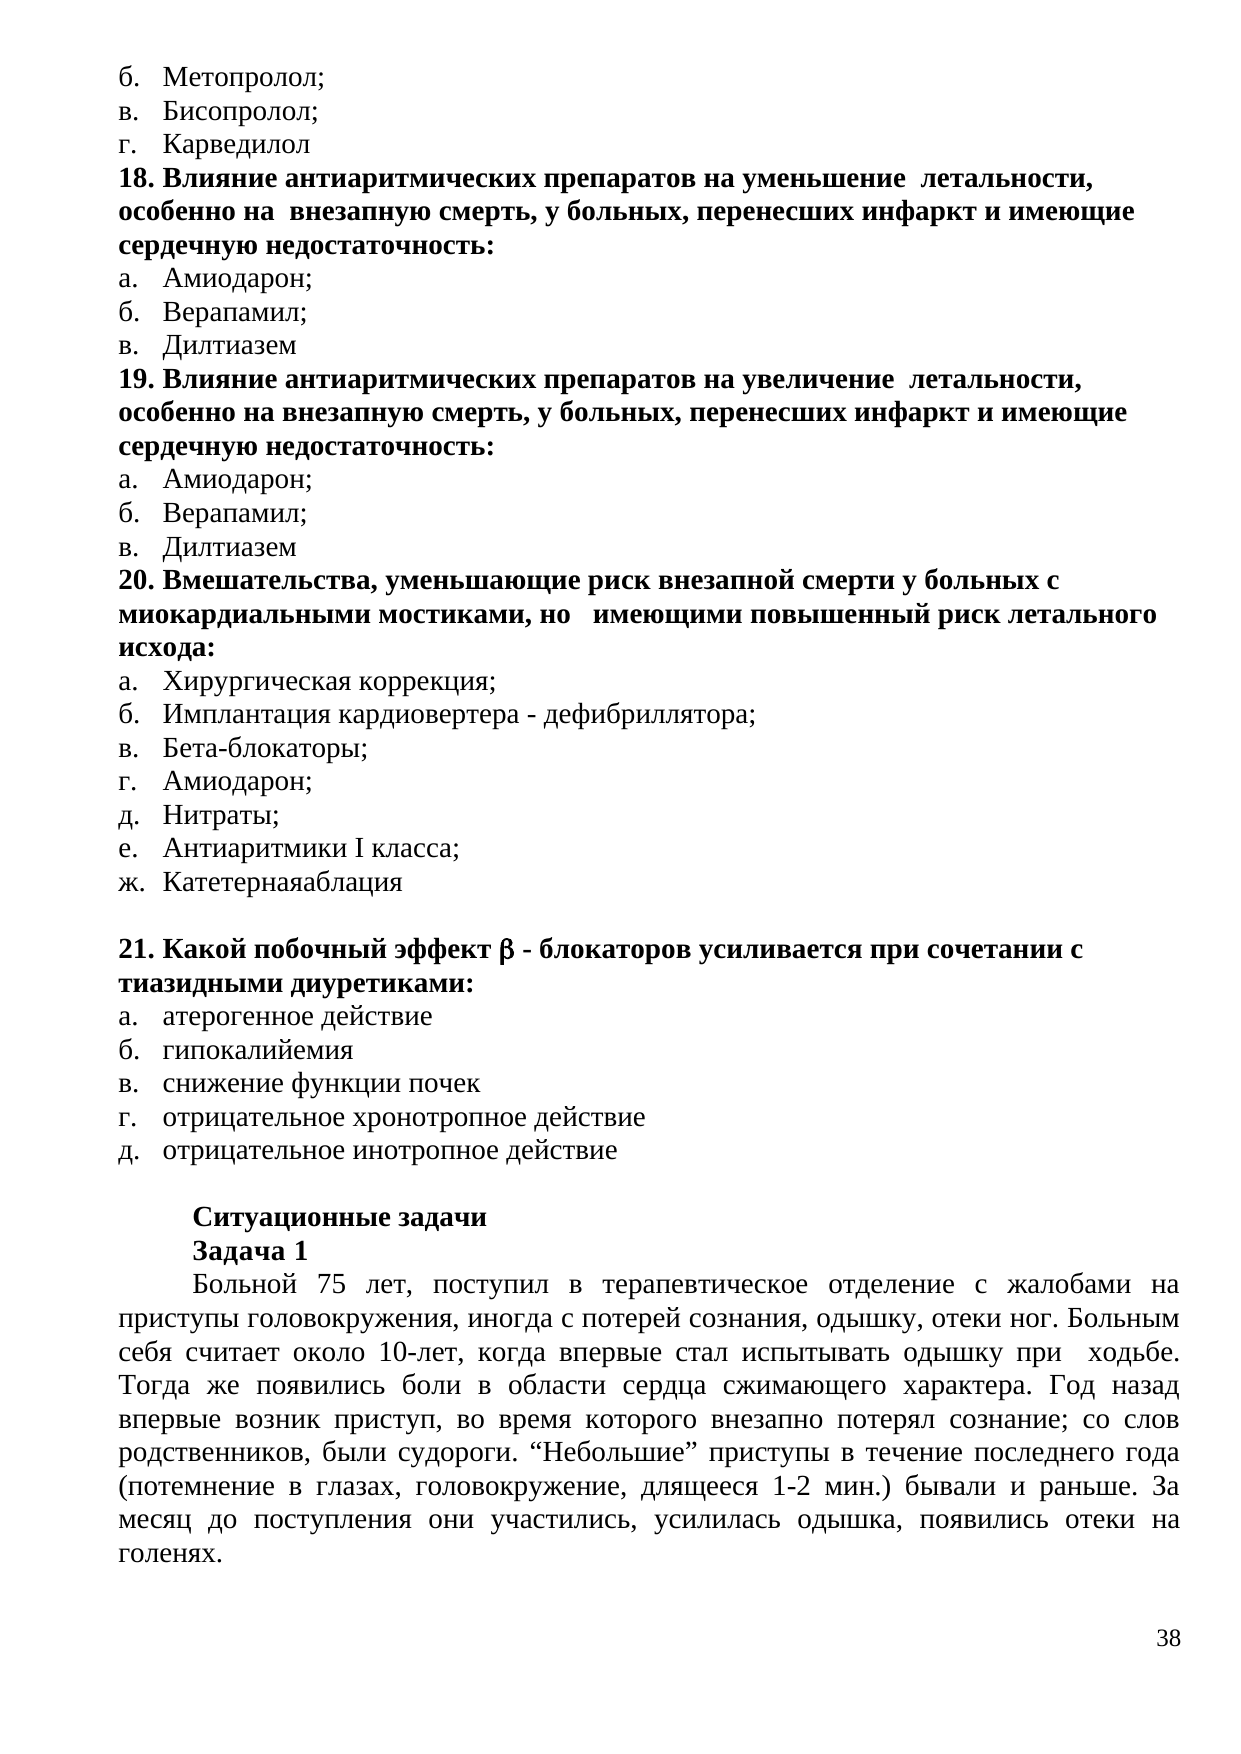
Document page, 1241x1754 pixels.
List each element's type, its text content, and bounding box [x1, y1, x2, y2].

list Амиодарон; [118, 763, 1181, 797]
list атерогенное действие [118, 998, 1181, 1032]
list Бета-блокаторы; [118, 730, 1181, 763]
list отрицательное инотропное действие [118, 1132, 1181, 1166]
text Больной 75 лет, поступил в терапевтическое отделение с жалобами на приступы головокружения, иногда с потерей сознания, одышку, отеки ног. Больным себя считает около 10-лет, когда впервые стал испытывать одышку при ходьбе. Тогда же появились боли в области сердца сжимающего характера. Год назад впервые возник приступ, во время которого внезапно потерял сознание; со слов родственников, были судороги. “Небольшие” приступы в течение последнего года (потемнение в глазах, головокружение, длящееся 1-2 мин.) бывали и раньше. За месяц до поступления они участились, усилилась одышка, появились отеки на голенях. [118, 1267, 1181, 1568]
list Верапамил; [118, 495, 1181, 529]
list отрицательное хронотропное действие [118, 1099, 1181, 1132]
list снижение функции почек [118, 1065, 1181, 1099]
list Какой побочный эффект - блокаторов усиливается при сочетании с тиазидными диуретиками: [118, 931, 1181, 998]
list Бисопролол; [118, 93, 1181, 126]
text Задача 1 [118, 1233, 1181, 1267]
list Верапамил; [118, 294, 1181, 327]
list Карведилол [118, 126, 1181, 160]
list Имплантация кардиовертера - дефибриллятора; [118, 696, 1181, 730]
list гипокалийемия [118, 1032, 1181, 1065]
list Вмешательства, уменьшающие риск внезапной смерти у больных с миокардиальными мостиками, но имеющими повышенный риск летального исхода: [118, 562, 1181, 663]
list Влияние антиаритмических препаратов на уменьшение летальности, особенно на внезапную смерть, у больных, перенесших инфаркт и имеющие сердечную недостаточность: [118, 160, 1181, 260]
text Ситуационные задачи [118, 1199, 1181, 1233]
list Нитраты; [118, 797, 1181, 831]
list Влияние антиаритмических препаратов на увеличение летальности, особенно на внезапную смерть, у больных, перенесших инфаркт и имеющие сердечную недостаточность: [118, 361, 1181, 462]
list Дилтиазем [118, 529, 1181, 562]
list Катетернаяаблация [118, 864, 1181, 898]
list Амиодарон; [118, 462, 1181, 495]
list Антиаритмики I класса; [118, 831, 1181, 864]
list Амиодарон; [118, 260, 1181, 294]
list Метопролол; [118, 59, 1181, 93]
list Дилтиазем [118, 327, 1181, 361]
list Хирургическая коррекция; [118, 663, 1181, 696]
